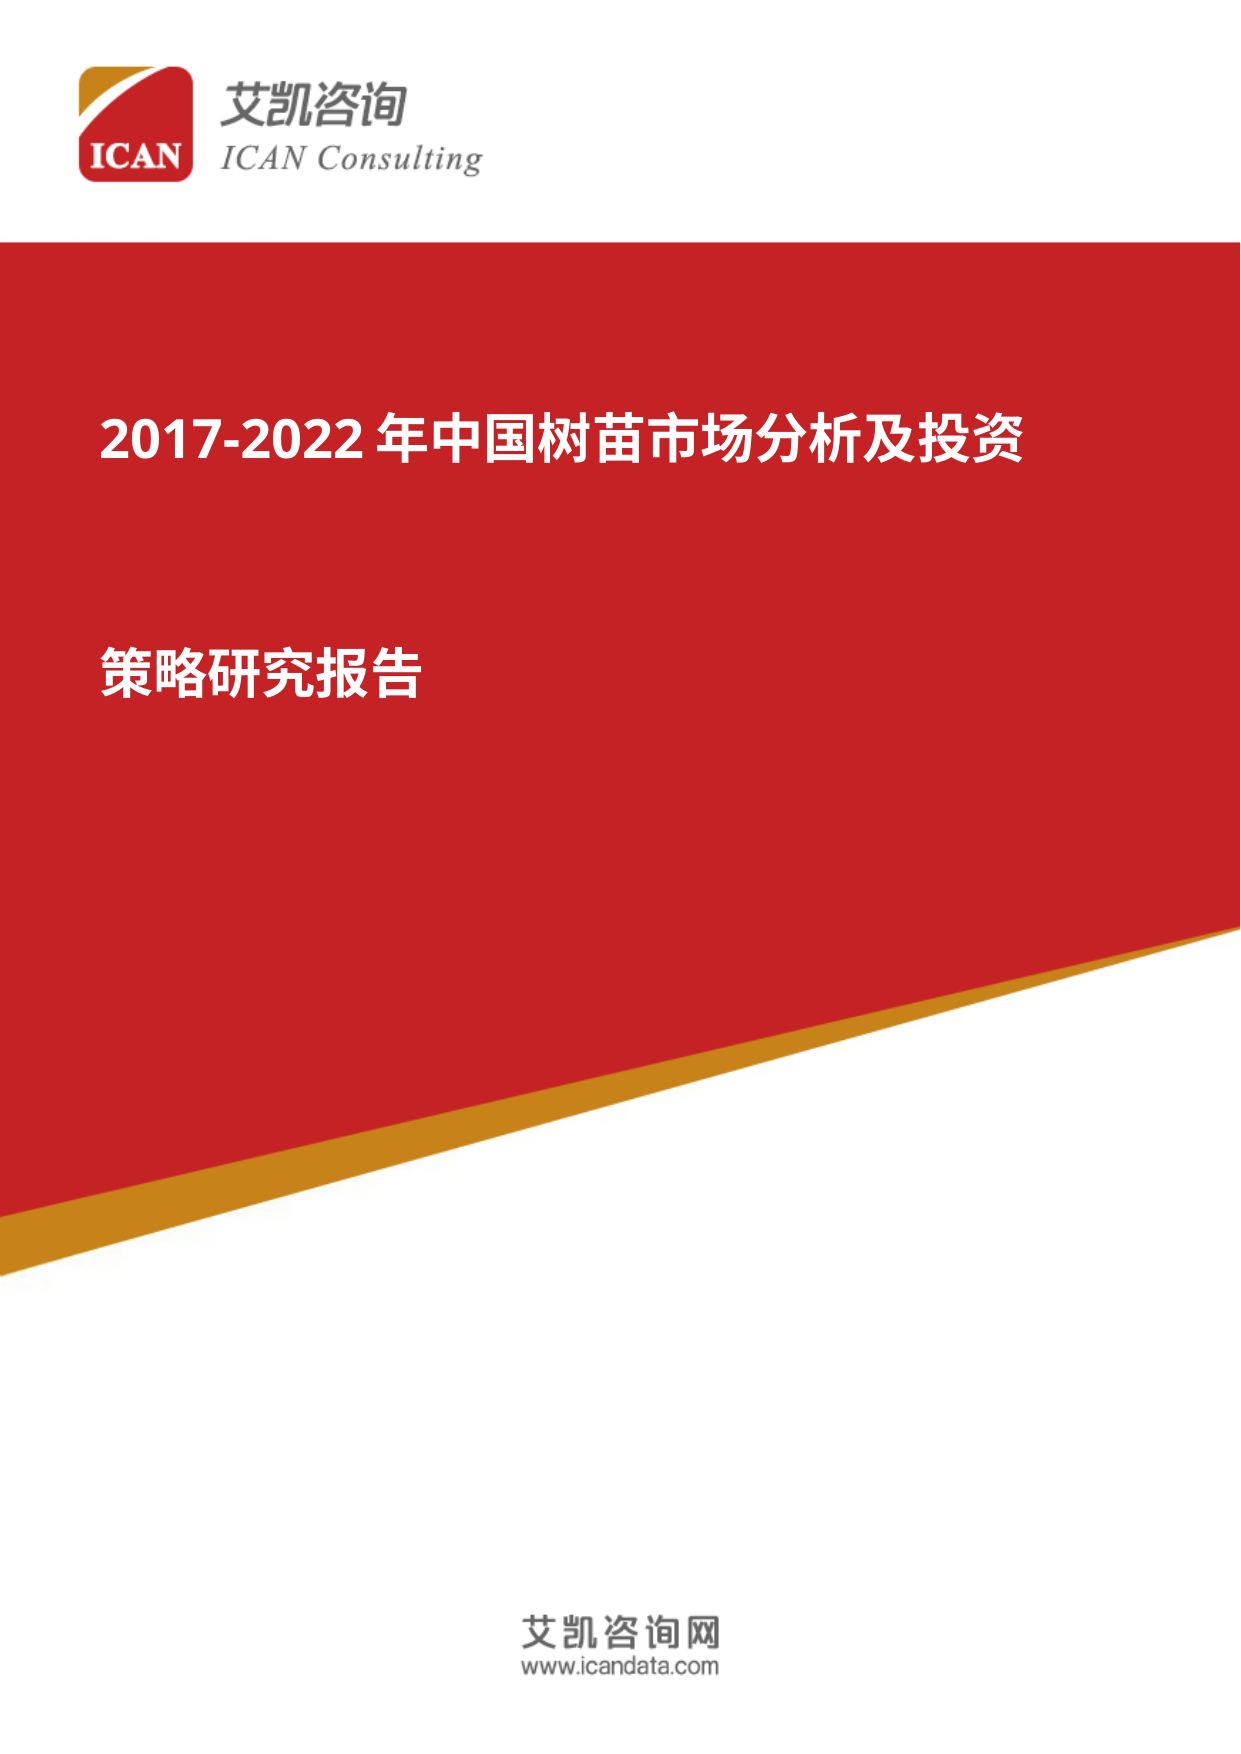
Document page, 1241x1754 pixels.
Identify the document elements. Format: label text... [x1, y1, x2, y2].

subtitle 2017-2022年中国树苗市场分析及投资策略研究报告 [99, 386, 1053, 718]
picture [0, 5, 1241, 1754]
